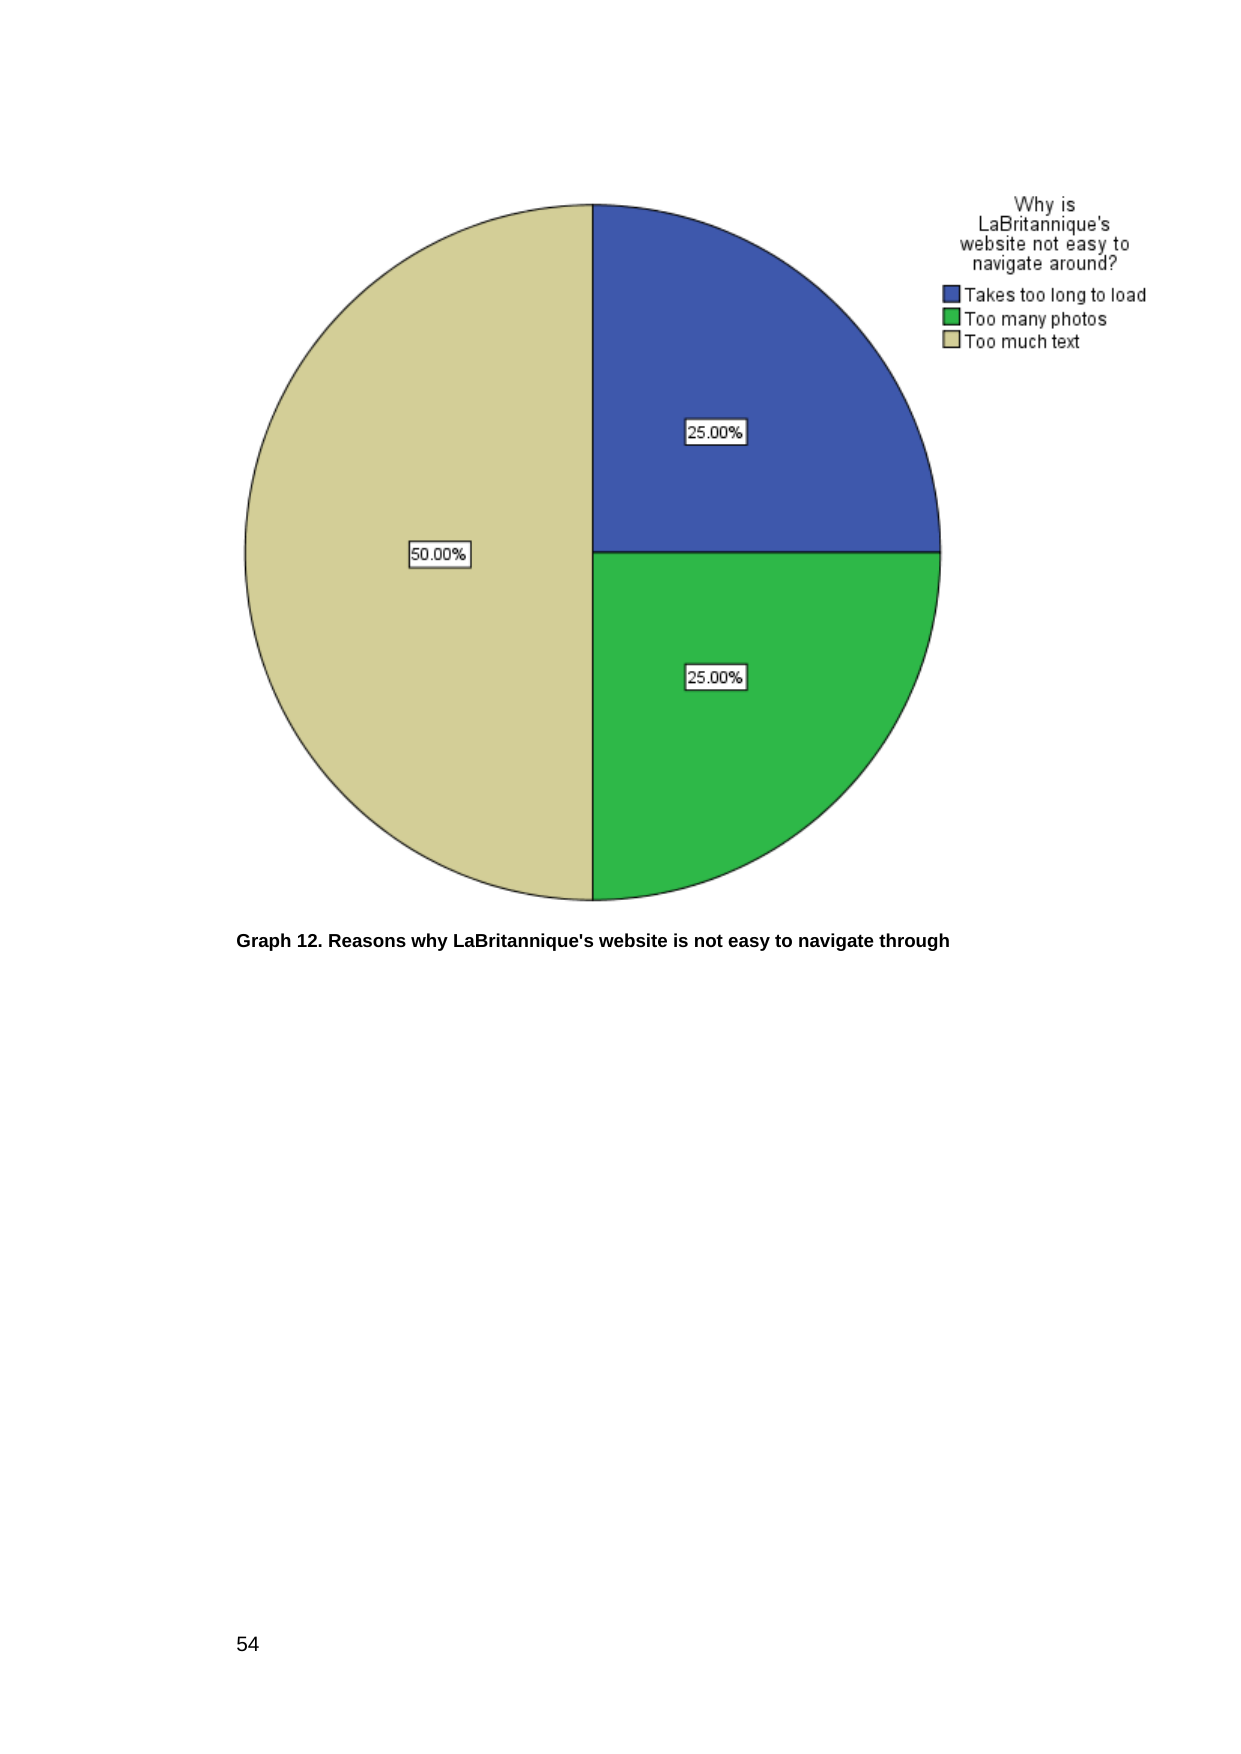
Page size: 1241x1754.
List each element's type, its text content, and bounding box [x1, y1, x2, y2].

picture [236, 177, 1177, 930]
